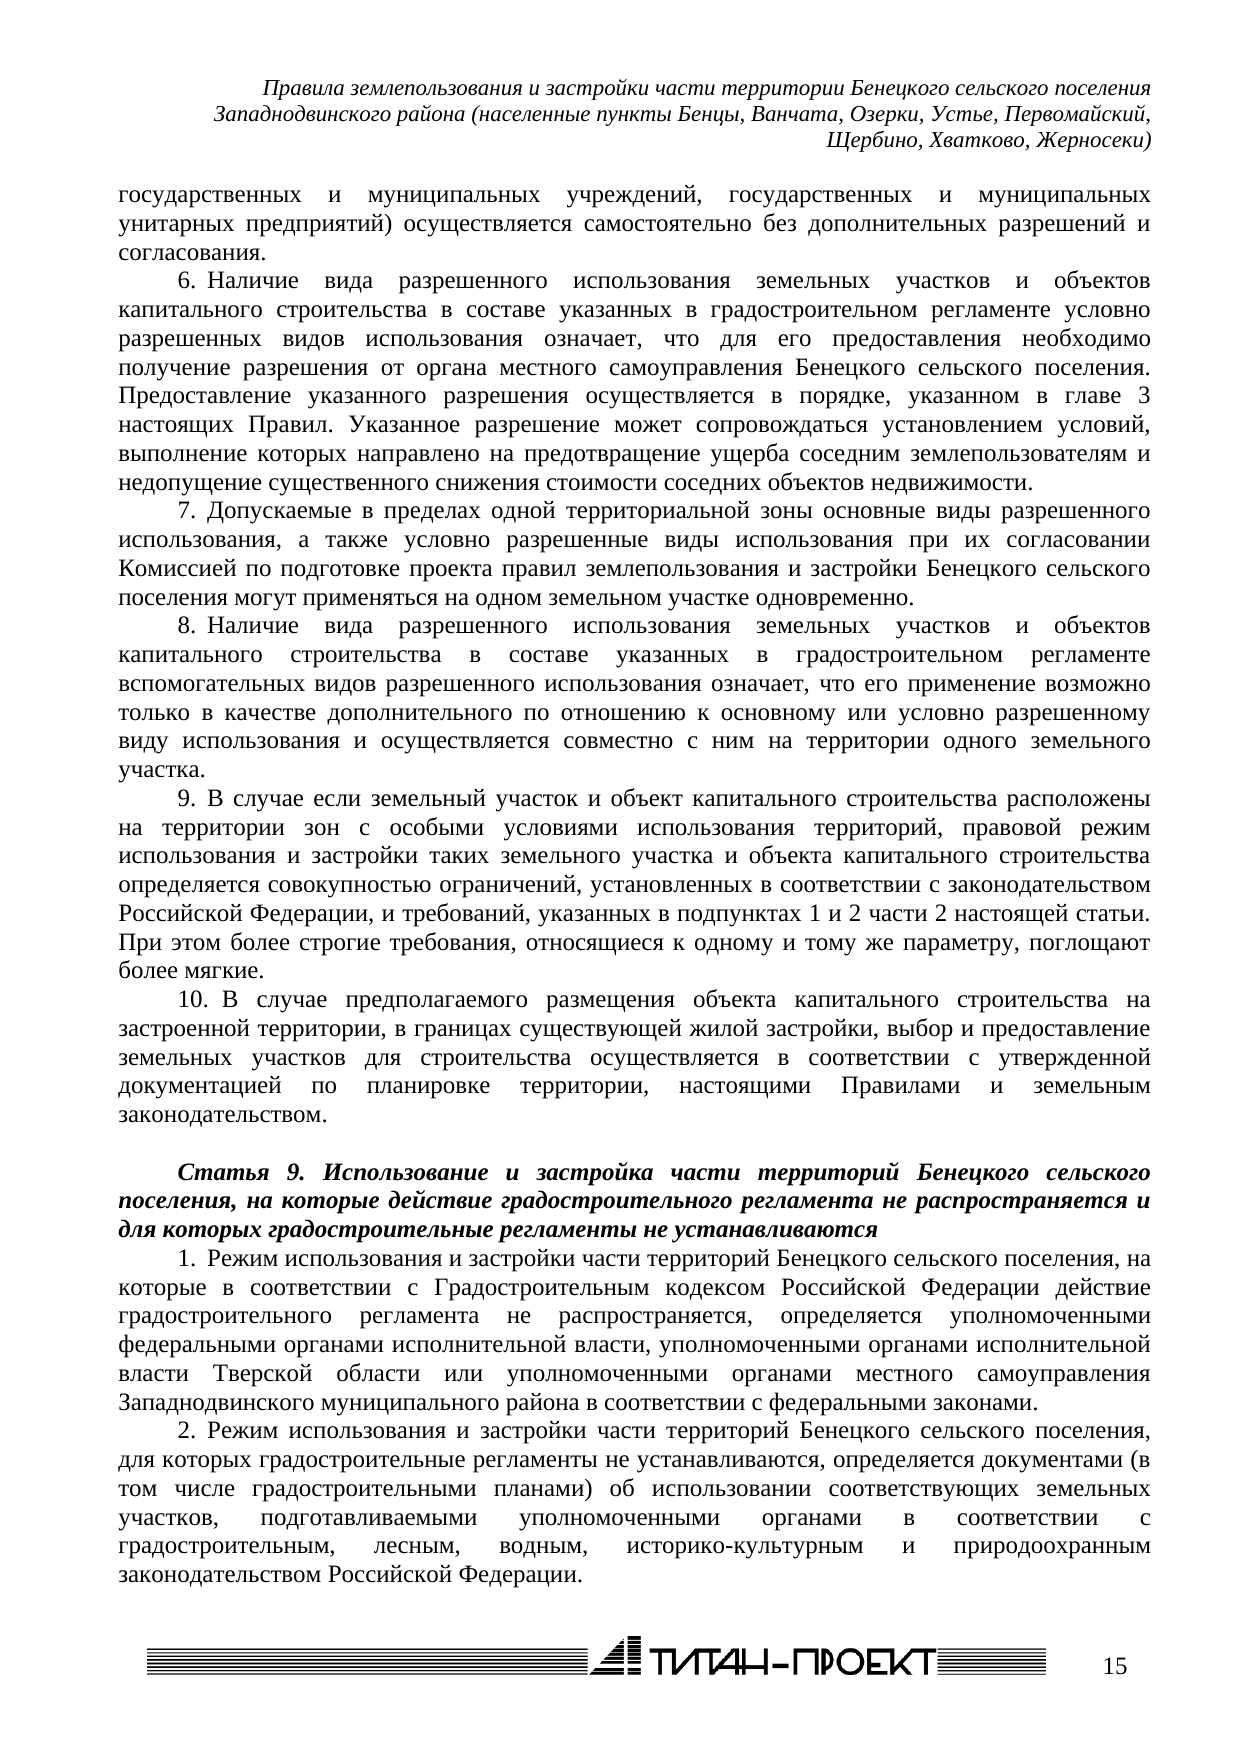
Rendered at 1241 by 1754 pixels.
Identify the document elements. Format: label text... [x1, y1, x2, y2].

text Статья 9. Использование и застройка части территорий Бенецкого сельского поселения, на которые действие градостроительного регламента не распространяется и для которых градостроительные регламенты не устанавливаются [118, 1157, 1152, 1243]
list В случае предполагаемого размещения объекта капитального строительства на застроенной территории, в границах существующей жилой застройки, выбор и предоставление земельных участков для строительства осуществляется в соответствии с утвержденной документацией по планировке территории, настоящими Правилами и земельным законодательством. [118, 984, 1152, 1128]
list Допускаемые в пределах одной территориальной зоны основные виды разрешенного использования, а также условно разрешенные виды использования при их согласовании Комиссией по подготовке проекта правил землепользования и застройки Бенецкого сельского поселения могут применяться на одном земельном участке одновременно. [118, 495, 1152, 610]
picture [147, 1636, 1046, 1675]
list Режим использования и застройки части территорий Бенецкого сельского поселения, для которых градостроительные регламенты не устанавливаются, определяется документами (в том числе градостроительными планами) об использовании соответствующих земельных участков, подготавливаемыми уполномоченными органами в соответствии с градостроительным, лесным, водным, историко-культурным и природоохранным законодательством Российской Федерации. [118, 1415, 1152, 1588]
list В случае если земельный участок и объект капитального строительства расположены на территории зон с особыми условиями использования территорий, правовой режим использования и застройки таких земельного участка и объекта капитального строительства определяется совокупностью ограничений, установленных в соответствии с законодательством Российской Федерации, и требований, указанных в подпунктах 1 и 2 части 2 настоящей статьи. При этом более строгие требования, относящиеся к одному и тому же параметру, поглощают более мягкие. [118, 783, 1152, 984]
list Наличие вида разрешенного использования земельных участков и объектов капитального строительства в составе указанных в градостроительном регламенте вспомогательных видов разрешенного использования означает, что его применение возможно только в качестве дополнительного по отношению к основному или условно разрешенному виду использования и осуществляется совместно с ним на территории одного земельного участка. [118, 610, 1152, 783]
list Наличие вида разрешенного использования земельных участков и объектов капитального строительства в составе указанных в градостроительном регламенте условно разрешенных видов использования означает, что для его предоставления необходимо получение разрешения от органа местного самоуправления Бенецкого сельского поселения. Предоставление указанного разрешения осуществляется в порядке, указанном в главе 3 настоящих Правил. Указанное разрешение может сопровождаться установлением условий, выполнение которых направлено на предотвращение ущерба соседним землепользователям и недопущение существенного снижения стоимости соседних объектов недвижимости. [118, 265, 1152, 495]
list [118, 179, 1152, 265]
list Режим использования и застройки части территорий Бенецкого сельского поселения, на которые в соответствии с Градостроительным кодексом Российской Федерации действие градостроительного регламента не распространяется, определяется уполномоченными федеральными органами исполнительной власти, уполномоченными органами исполнительной власти Тверской области или уполномоченными органами местного самоуправления Западнодвинского муниципального района в соответствии с федеральными законами. [118, 1243, 1152, 1415]
